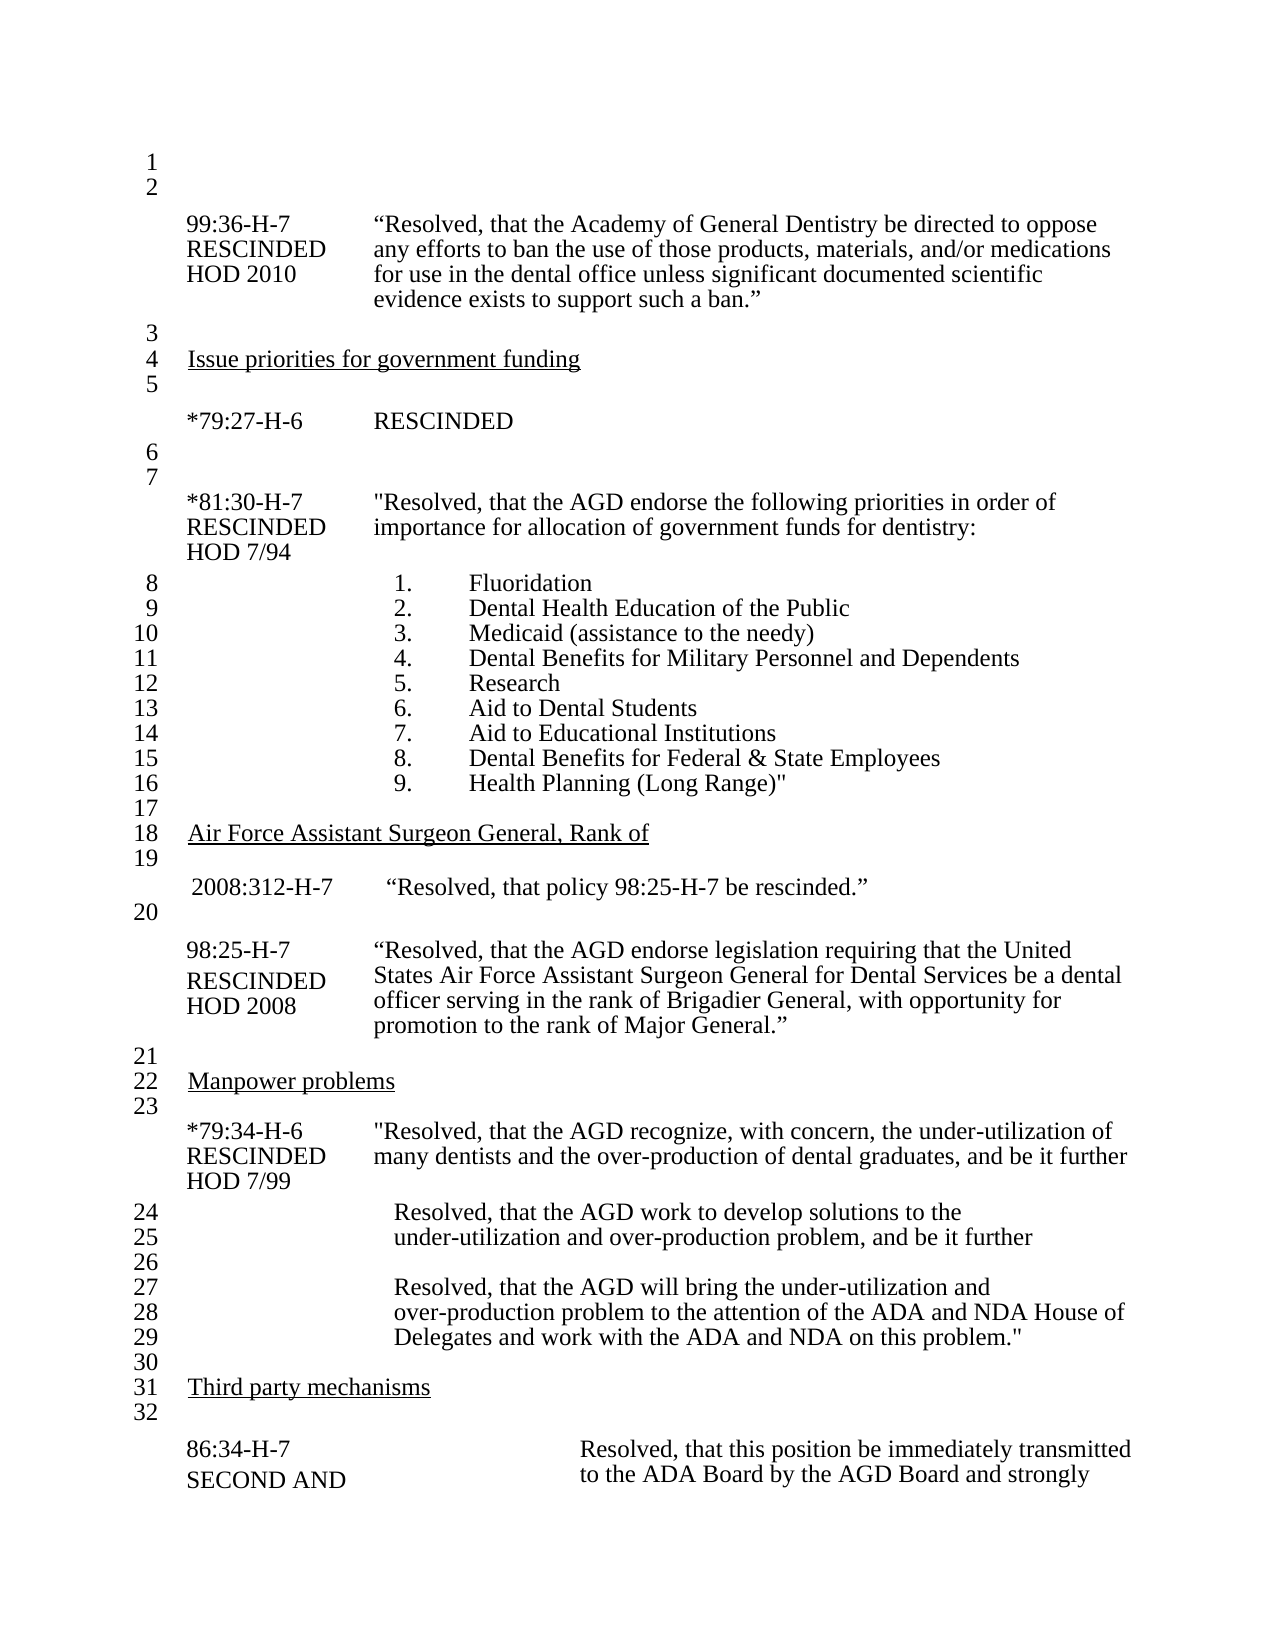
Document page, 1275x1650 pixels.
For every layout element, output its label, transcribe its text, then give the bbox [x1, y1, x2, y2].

table_header “Resolved, that policy 98:25-H-7 be rescinded.” [366, 872, 1134, 901]
table_header *79:34-H-6 RESCINDED HOD 7/99 [174, 1119, 361, 1200]
table_header *79:27-H-6 [174, 397, 361, 441]
text Resolved, that the AGD will bring the under-utilization and over-production problem to the attention of the ADA and NDA House of Delegates and work with the ADA and NDA on this problem." [394, 1275, 1134, 1350]
text 2. Dental Health Education of the Public [394, 597, 1134, 622]
table_header "Resolved, that the AGD recognize, with concern, the under-utilization of many dentists and the over-production of dental graduates, and be it further [361, 1119, 1148, 1200]
table_header 2008:312-H-7 [180, 872, 366, 901]
table_header “Resolved, that the AGD endorse legislation requiring that the United States Air Force Assistant Surgeon General for Dental Services be a dental officer serving in the rank of Brigadier General, with opportunity for promotion to the rank of Major General.” [361, 926, 1148, 1044]
text Third party mechanisms [187, 1375, 1134, 1400]
text Air Force Assistant Surgeon General, Rank of [187, 822, 1134, 847]
text 4. Dental Benefits for Military Personnel and Dependents [394, 647, 1134, 672]
text Issue priorities for government funding [187, 347, 1134, 372]
text 8. Dental Benefits for Federal & State Employees [394, 747, 1134, 772]
table_header “Resolved, that the be directed to oppose any efforts to ban the use of those products, materials, and/or medications for use in the dental office unless significant documented scientific evidence exists to support such a ban.” [361, 200, 1148, 318]
text 3. Medicaid (assistance to the needy) [394, 622, 1134, 647]
table_header RESCINDED [361, 397, 1148, 441]
text 6. Aid to Dental Students [394, 697, 1134, 722]
text Manpower problems [187, 1069, 1134, 1094]
table_header "Resolved, that the AGD endorse the following priorities in order of importance for allocation of government funds for dentistry: [361, 491, 1148, 572]
text 5. Research [394, 672, 1134, 697]
text 7. Aid to Educational Institutions [394, 722, 1134, 747]
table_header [361, 1425, 1148, 1494]
table_header *81:30-H-7 RESCINDED HOD 7/94 [174, 491, 361, 572]
text 9. Health Planning ()" [394, 772, 1134, 797]
text 1. Fluoridation [187, 572, 1134, 597]
text Resolved, that the AGD work to develop solutions to the under-utilization and over-production problem, and be it further [187, 1200, 1134, 1250]
table_header 98:25-H-7 RESCINDED HOD 2008 [174, 926, 361, 1044]
table_header 99:36-H-7 RESCINDED HOD 2010 [174, 200, 361, 318]
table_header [174, 1425, 361, 1494]
